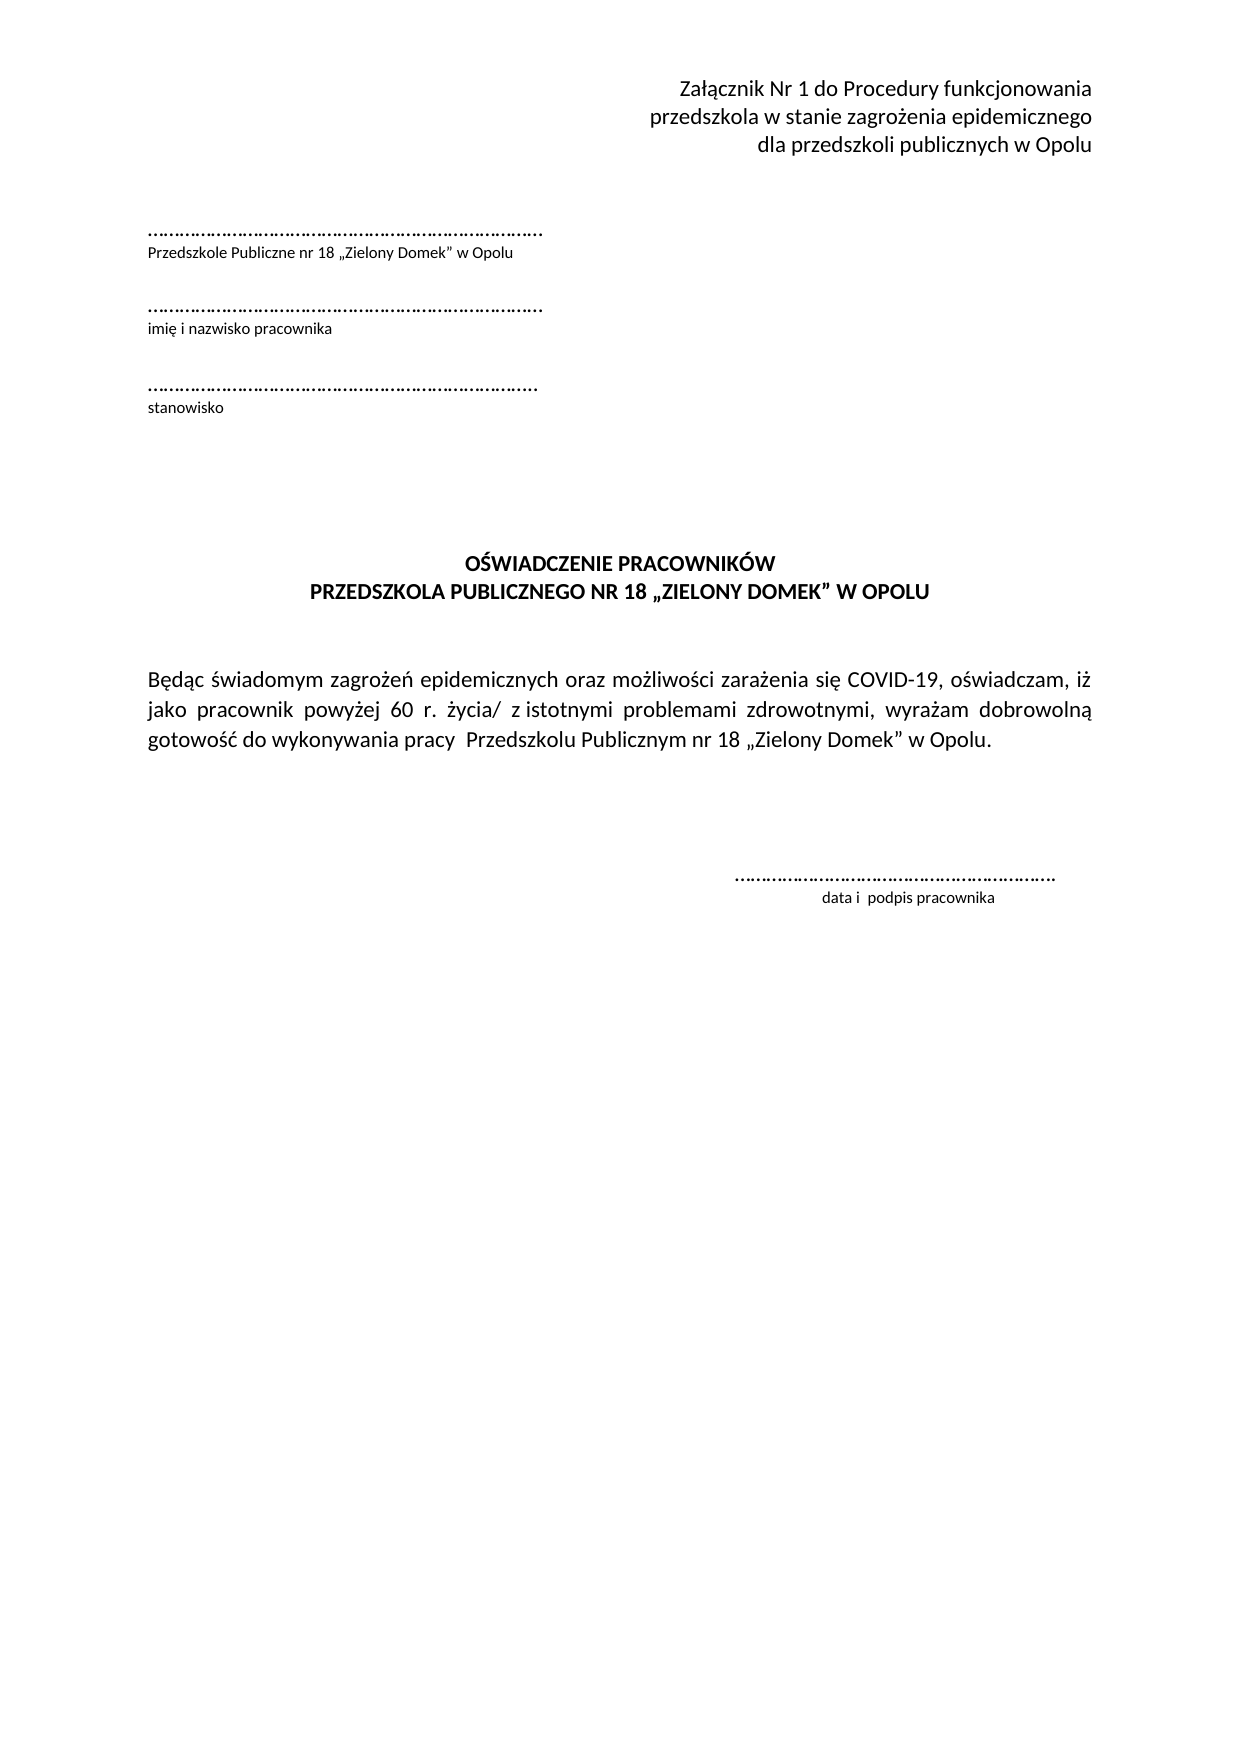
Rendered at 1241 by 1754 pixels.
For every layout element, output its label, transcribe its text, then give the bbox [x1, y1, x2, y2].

text PRZEDSZKOLA PUBLICZNEGO NR 18 „ZIELONY DOMEK” W OPOLU [148, 577, 1093, 605]
text imię i nazwisko pracownika [148, 318, 1093, 338]
text Przedszkole Publiczne nr 18 „Zielony Domek” w Opolu [148, 242, 1093, 262]
list Będąc świadomym zagrożeń epidemicznych oraz możliwości zarażenia się COVID-19, oświadczam, iż jako pracownik powyżej 60 r. życia/ z istotnymi problemami zdrowotnymi, wyrażam dobrowolną gotowość do wykonywania pracy Przedszkolu Publicznym nr 18 „Zielony Domek” w Opolu. [148, 666, 1093, 753]
text ……………………………………………………. [148, 859, 1093, 887]
text OŚWIADCZENIE PRACOWNIKÓW [148, 549, 1093, 577]
text ……………………………………………………………….. [148, 369, 1093, 397]
text ………………………………………………………………… [148, 290, 1093, 318]
text ………………………………………………………………… [148, 214, 1093, 242]
text stanowisko [148, 397, 1093, 417]
text data i podpis pracownika [148, 887, 1093, 908]
